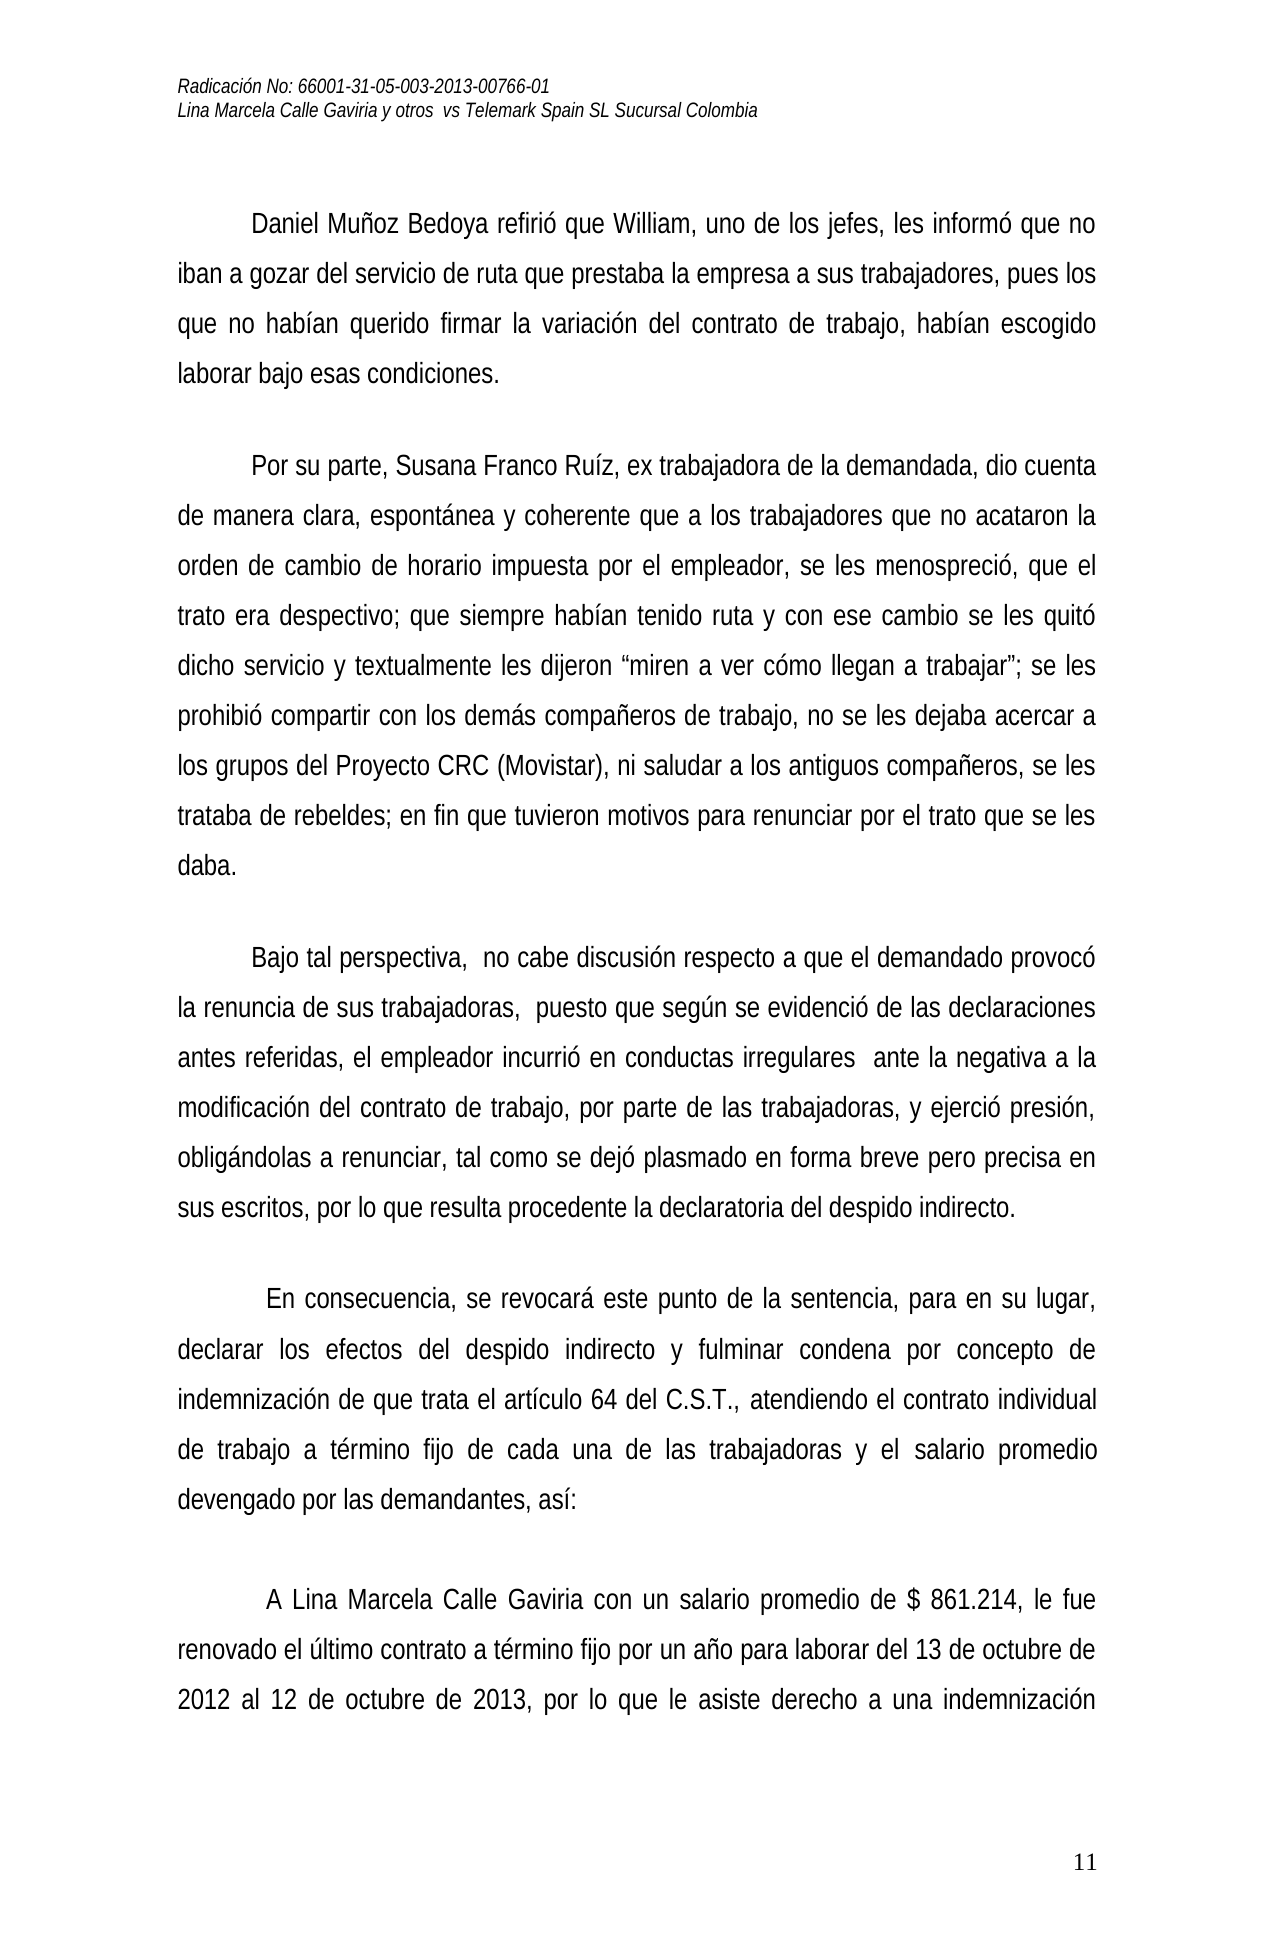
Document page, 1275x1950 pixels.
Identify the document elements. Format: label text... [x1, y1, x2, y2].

text Bajo tal perspectiva, no cabe discusión respecto a que el demandado provocó la renuncia de sus trabajadoras, puesto que según se evidenció de las declaraciones antes referidas, el empleador incurrió en conductas irregulares ante la negativa a la modificación del contrato de trabajo, por parte de las trabajadoras, y ejerció presión, obligándolas a renunciar, tal como se dejó plasmado en forma breve pero precisa en sus escritos, por lo que resulta procedente la declaratoria del despido indirecto. [177, 940, 1098, 1224]
text En consecuencia, se revocará este punto de la sentencia, para en su lugar, declarar los efectos del despido indirecto y fulminar condena por concepto de indemnización de que trata el artículo 64 del C.S.T., atendiendo el contrato individual de trabajo a término fijo de cada una de las trabajadoras y el salario promedio devengado por las demandantes, así: [177, 1282, 1098, 1516]
text Por su parte, Susana Franco Ruíz, ex trabajadora de la demandada, dio cuenta de manera clara, espontánea y coherente que a los trabajadores que no acataron la orden de cambio de horario impuesta por el empleador, se les menospreció, que el trato era despectivo; que siempre habían tenido ruta y con ese cambio se les quitó dicho servicio y textualmente les dijeron “miren a ver cómo llegan a trabajar”; se les prohibió compartir con los demás compañeros de trabajo, no se les dejaba acercar a los grupos del Proyecto CRC (Movistar), ni saludar a los antiguos compañeros, se les trataba de rebeldes; en fin que tuvieron motivos para renunciar por el trato que se les daba. [177, 448, 1098, 882]
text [177, 1582, 1098, 1716]
text Daniel Muñoz Bedoya refirió que William, uno de los jefes, les informó que no iban a gozar del servicio de ruta que prestaba la empresa a sus trabajadores, pues los que no habían querido firmar la variación del contrato de trabajo, habían escogido laborar bajo esas condiciones. [177, 206, 1098, 390]
